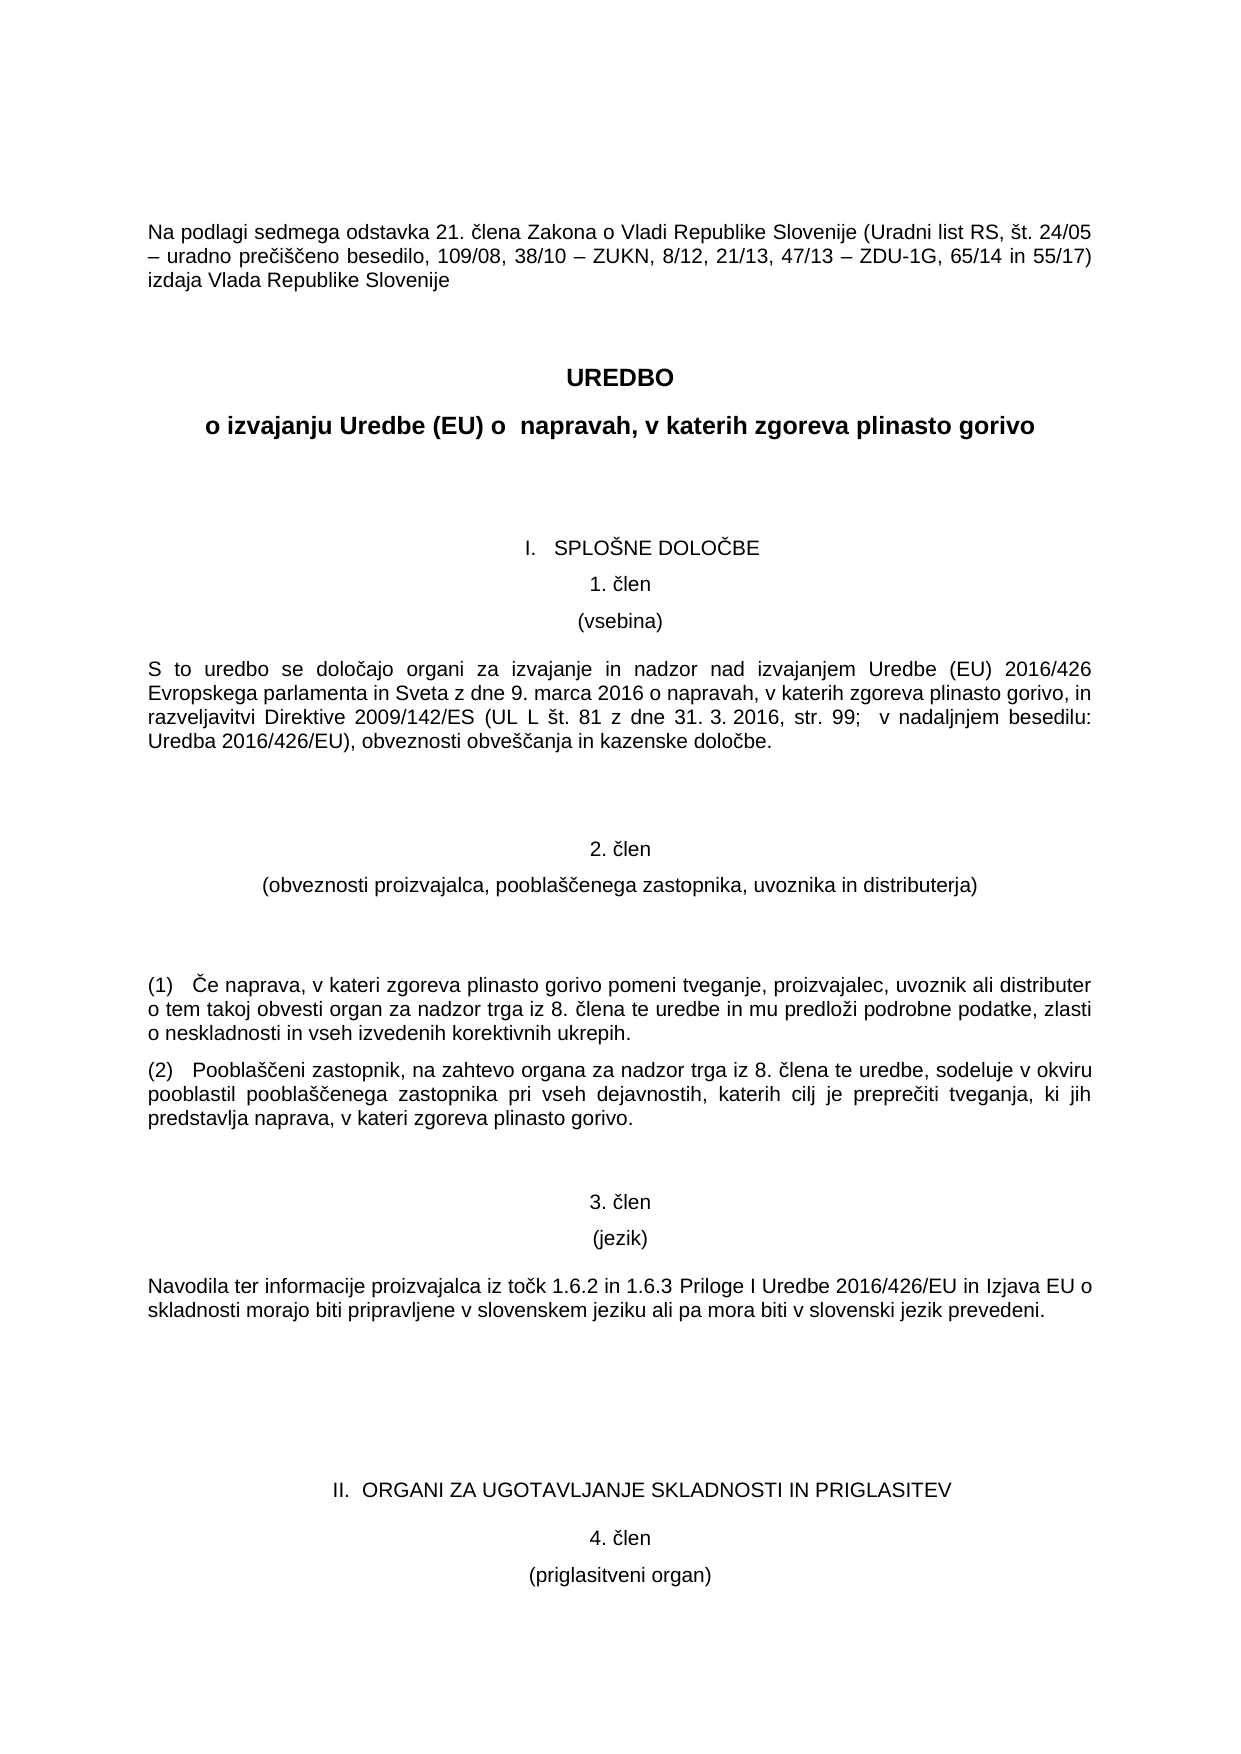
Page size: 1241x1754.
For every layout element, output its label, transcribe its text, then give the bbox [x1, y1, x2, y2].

text 4. člen [148, 1526, 1093, 1550]
text (jezik) [148, 1226, 1093, 1250]
text (vsebina) [148, 609, 1093, 633]
text 2. člen [148, 837, 1093, 861]
text S to uredbo se določajo organi za izvajanje in nadzor nad izvajanjem Uredbe (EU) 2016/426 Evropskega parlamenta in Sveta z dne 9. marca 2016 o napravah, v katerih zgoreva plinasto gorivo, in razveljavitvi Direktive 2009/142/ES (UL L št. 81 z dne 31. 3. 2016, str. 99; v nadaljnjem besedilu: Uredba 2016/426/EU), obveznosti obveščanja in kazenske določbe. [148, 657, 1093, 752]
text (obveznosti proizvajalca, pooblaščenega zastopnika, uvoznika in distributerja) [148, 873, 1093, 897]
text Na podlagi sedmega odstavka 21. člena Zakona o Vladi Republike Slovenije (Uradni list RS, št. 24/05 – uradno prečiščeno besedilo, 109/08, 38/10 – ZUKN, 8/12, 21/13, 47/13 – ZDU-1G, 65/14 in 55/17) izdaja Vlada Republike Slovenije [148, 219, 1093, 291]
text UREDBO [148, 363, 1093, 392]
text (priglasitveni organ) [148, 1563, 1093, 1587]
text 3. člen [148, 1190, 1093, 1214]
list ORGANI ZA UGOTAVLJANJE SKLADNOSTI IN PRIGLASITEV [192, 1478, 1093, 1502]
text o izvajanju Uredbe (EU) o napravah, v katerih zgoreva plinasto gorivo [148, 411, 1093, 440]
list Če naprava, v kateri zgoreva plinasto gorivo pomeni tveganje, proizvajalec, uvoznik ali distributer o tem takoj obvesti organ za nadzor trga iz 8. člena te uredbe in mu predloži podrobne podatke, zlasti o neskladnosti in vseh izvedenih korektivnih ukrepih. [148, 973, 1093, 1045]
text 1. člen [148, 572, 1093, 596]
list SPLOŠNE DOLOČBE [192, 536, 1093, 560]
text Navodila ter informacije proizvajalca iz točk 1.6.2 in 1.6.3 Priloge I Uredbe 2016/426/EU in Izjava EU o skladnosti morajo biti pripravljene v slovenskem jeziku ali pa mora biti v slovenski jezik prevedeni. [148, 1274, 1093, 1322]
list Pooblaščeni zastopnik, na zahtevo organa za nadzor trga iz 8. člena te uredbe, sodeluje v okviru pooblastil pooblaščenega zastopnika pri vseh dejavnostih, katerih cilj je preprečiti tveganja, ki jih predstavlja naprava, v kateri zgoreva plinasto gorivo. [148, 1057, 1093, 1129]
